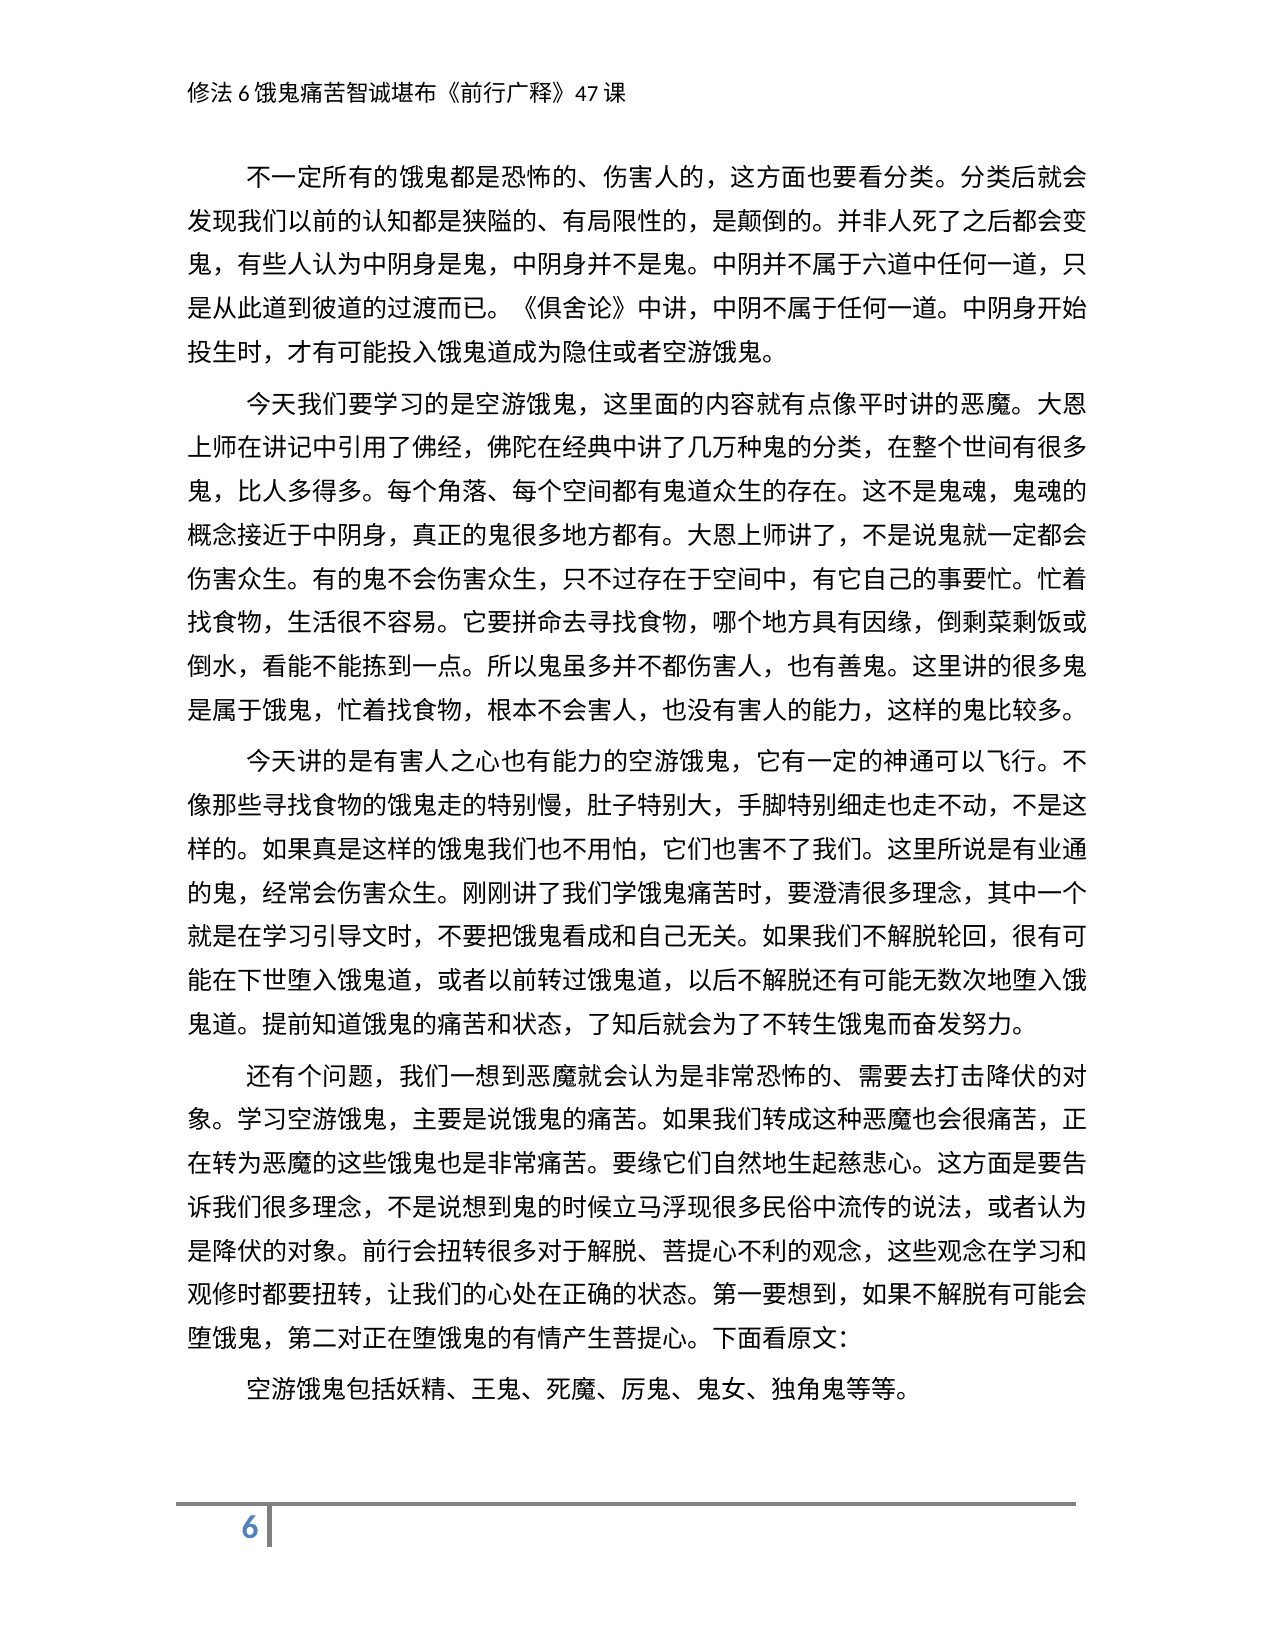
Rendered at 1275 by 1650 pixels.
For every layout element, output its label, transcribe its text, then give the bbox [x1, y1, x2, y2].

text 空游饿鬼包括妖精、王鬼、死魔、厉鬼、鬼女、独角鬼等等。 [187, 1362, 1087, 1406]
text 还有个问题，我们一想到恶魔就会认为是非常恐怖的、需要去打击降伏的对象。学习空游饿鬼，主要是说饿鬼的痛苦。如果我们转成这种恶魔也会很痛苦，正在转为恶魔的这些饿鬼也是非常痛苦。要缘它们自然地生起慈悲心。这方面是要告诉我们很多理念，不是说想到鬼的时候立马浮现很多民俗中流传的说法，或者认为是降伏的对象。前行会扭转很多对于解脱、菩提心不利的观念，这些观念在学习和观修时都要扭转，让我们的心处在正确的状态。第一要想到，如果不解脱有可能会堕饿鬼，第二对正在堕饿鬼的有情产生菩提心。下面看原文： [187, 1048, 1087, 1355]
text 不一定所有的饿鬼都是恐怖的、伤害人的，这方面也要看分类。分类后就会发现我们以前的认知都是狭隘的、有局限性的，是颠倒的。并非人死了之后都会变鬼，有些人认为中阴身是鬼，中阴身并不是鬼。中阴并不属于六道中任何一道，只是从此道到彼道的过渡而已。《俱舍论》中讲，中阴不属于任何一道。中阴身开始投生时，才有可能投入饿鬼道成为隐住或者空游饿鬼。 [187, 150, 1087, 369]
text 今天讲的是有害人之心也有能力的空游饿鬼，它有一定的神通可以飞行。不像那些寻找食物的饿鬼走的特别慢，肚子特别大，手脚特别细走也走不动，不是这样的。如果真是这样的饿鬼我们也不用怕，它们也害不了我们。这里所说是有业通的鬼，经常会伤害众生。刚刚讲了我们学饿鬼痛苦时，要澄清很多理念，其中一个就是在学习引导文时，不要把饿鬼看成和自己无关。如果我们不解脱轮回，很有可能在下世堕入饿鬼道，或者以前转过饿鬼道，以后不解脱还有可能无数次地堕入饿鬼道。提前知道饿鬼的痛苦和状态，了知后就会为了不转生饿鬼而奋发努力。 [187, 734, 1087, 1041]
text 今天我们要学习的是空游饿鬼，这里面的内容就有点像平时讲的恶魔。大恩上师在讲记中引用了佛经，佛陀在经典中讲了几万种鬼的分类，在整个世间有很多鬼，比人多得多。每个角落、每个空间都有鬼道众生的存在。这不是鬼魂，鬼魂的概念接近于中阴身，真正的鬼很多地方都有。大恩上师讲了，不是说鬼就一定都会伤害众生。有的鬼不会伤害众生，只不过存在于空间中，有它自己的事要忙。忙着找食物，生活很不容易。它要拼命去寻找食物，哪个地方具有因缘，倒剩菜剩饭或倒水，看能不能拣到一点。所以鬼虽多并不都伤害人，也有善鬼。这里讲的很多鬼是属于饿鬼，忙着找食物，根本不会害人，也没有害人的能力，这样的鬼比较多。 [187, 377, 1087, 727]
